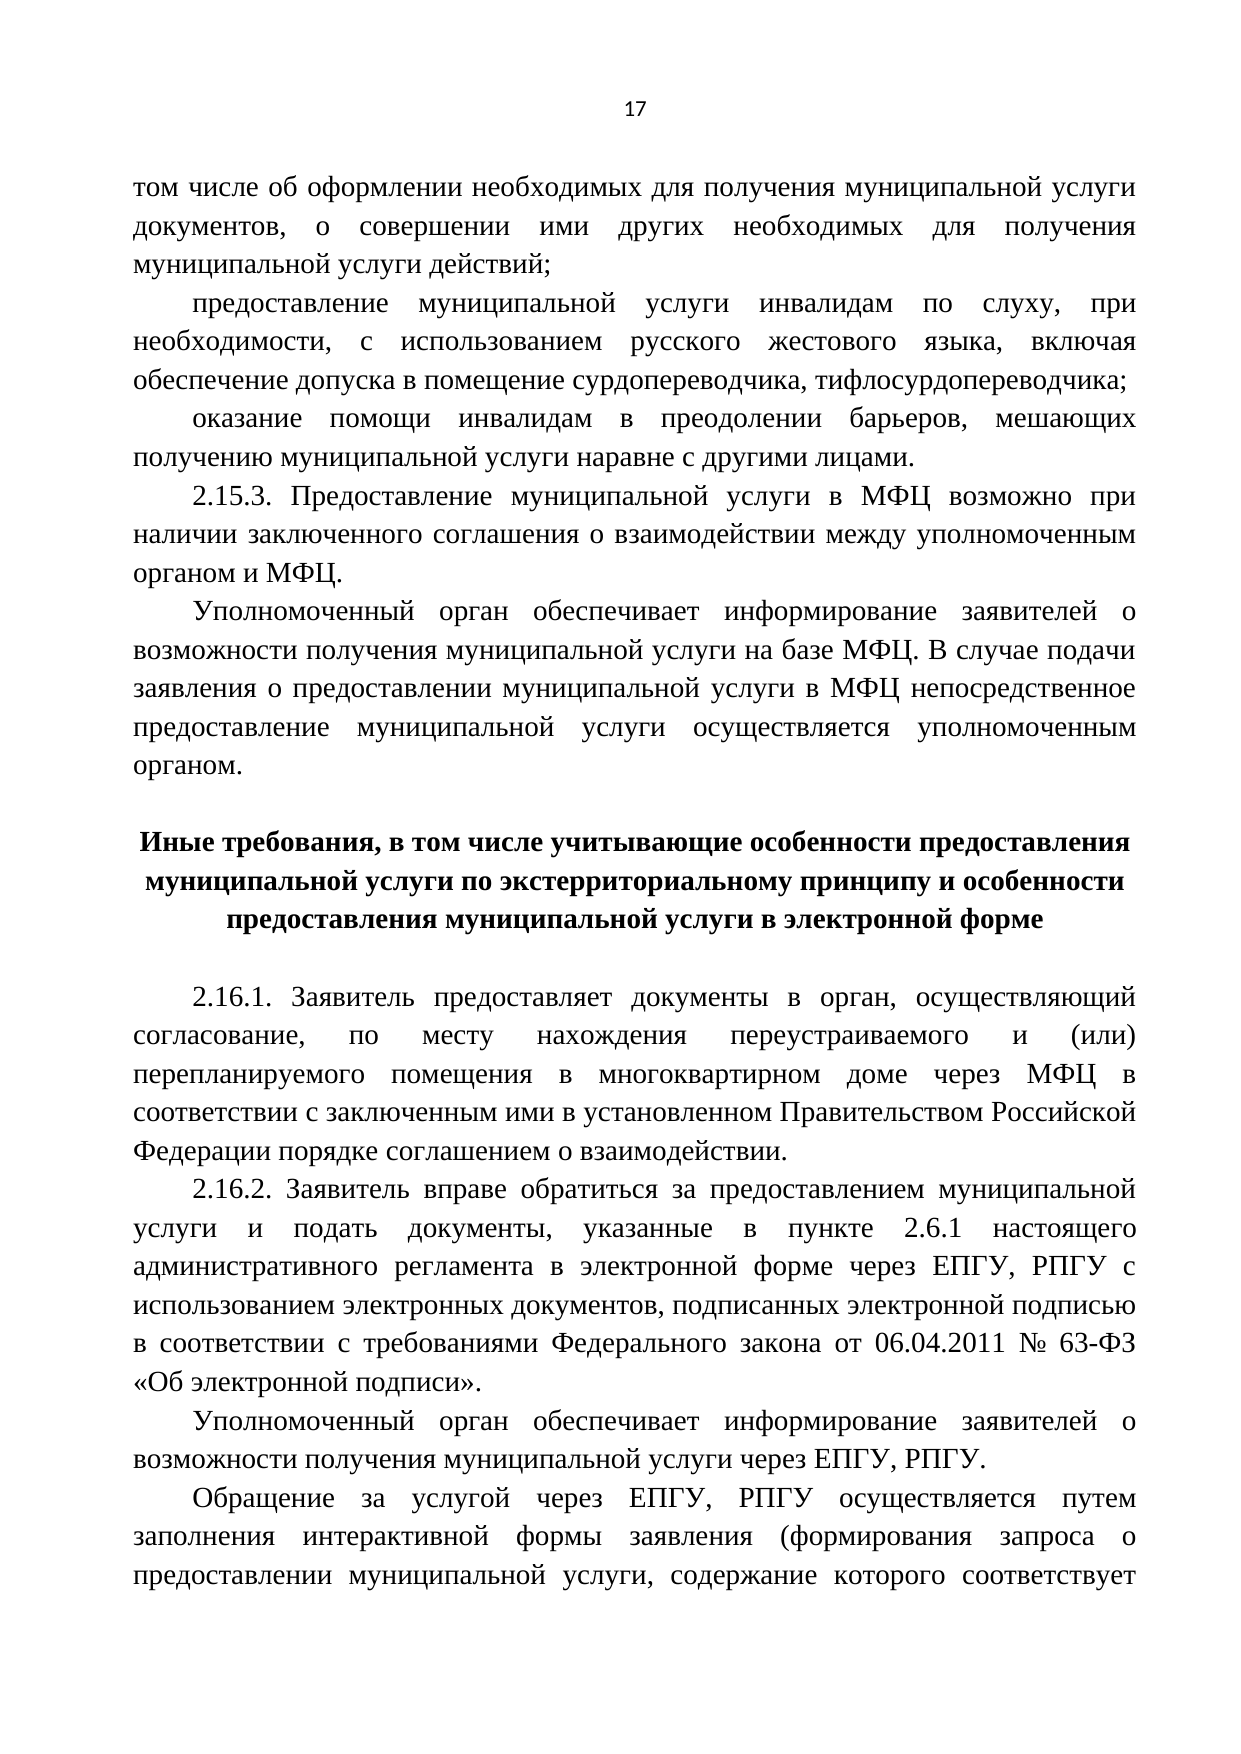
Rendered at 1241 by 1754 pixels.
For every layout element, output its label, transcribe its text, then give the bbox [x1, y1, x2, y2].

text Иные требования, в том числе учитывающие особенности предоставления муниципальной услуги по экстерриториальному принципу и особенности предоставления муниципальной услуги в электронной форме [133, 824, 1137, 935]
text Уполномоченный орган обеспечивает информирование заявителей о возможности получения муниципальной услуги через ЕПГУ, РПГУ. [133, 1403, 1137, 1475]
text оказание помощи инвалидам в преодолении барьеров, мешающих получению муниципальной услуги наравне с другими лицами. [133, 401, 1137, 473]
text предоставление муниципальной услуги инвалидам по слуху, при необходимости, с использованием русского жестового языка, включая обеспечение допуска в помещение сурдопереводчика, тифлосурдопереводчика; [133, 285, 1137, 396]
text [133, 169, 1137, 280]
text Уполномоченный орган обеспечивает информирование заявителей о возможности получения муниципальной услуги на базе МФЦ. В случае подачи заявления о предоставлении муниципальной услуги в МФЦ непосредственное предоставление муниципальной услуги осуществляется уполномоченным органом. [133, 593, 1137, 781]
text 2.16.1. Заявитель предоставляет документы в орган, осуществляющий согласование, по месту нахождения переустраиваемого и (или) перепланируемого помещения в многоквартирном доме через МФЦ в соответствии с заключенным ими в установленном Правительством Российской Федерации порядке соглашением о взаимодействии. [133, 979, 1137, 1166]
text 2.15.3. Предоставление муниципальной услуги в МФЦ возможно при наличии заключенного соглашения о взаимодействии между уполномоченным органом и МФЦ. [133, 478, 1137, 588]
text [133, 1480, 1137, 1590]
text 2.16.2. Заявитель вправе обратиться за предоставлением муниципальной услуги и подать документы, указанные в пункте 2.6.1 настоящего административного регламента в электронной форме через ЕПГУ, РПГУ с использованием электронных документов, подписанных электронной подписью в соответствии с требованиями Федерального закона от 06.04.2011 № 63-ФЗ «Об электронной подписи». [133, 1171, 1137, 1398]
